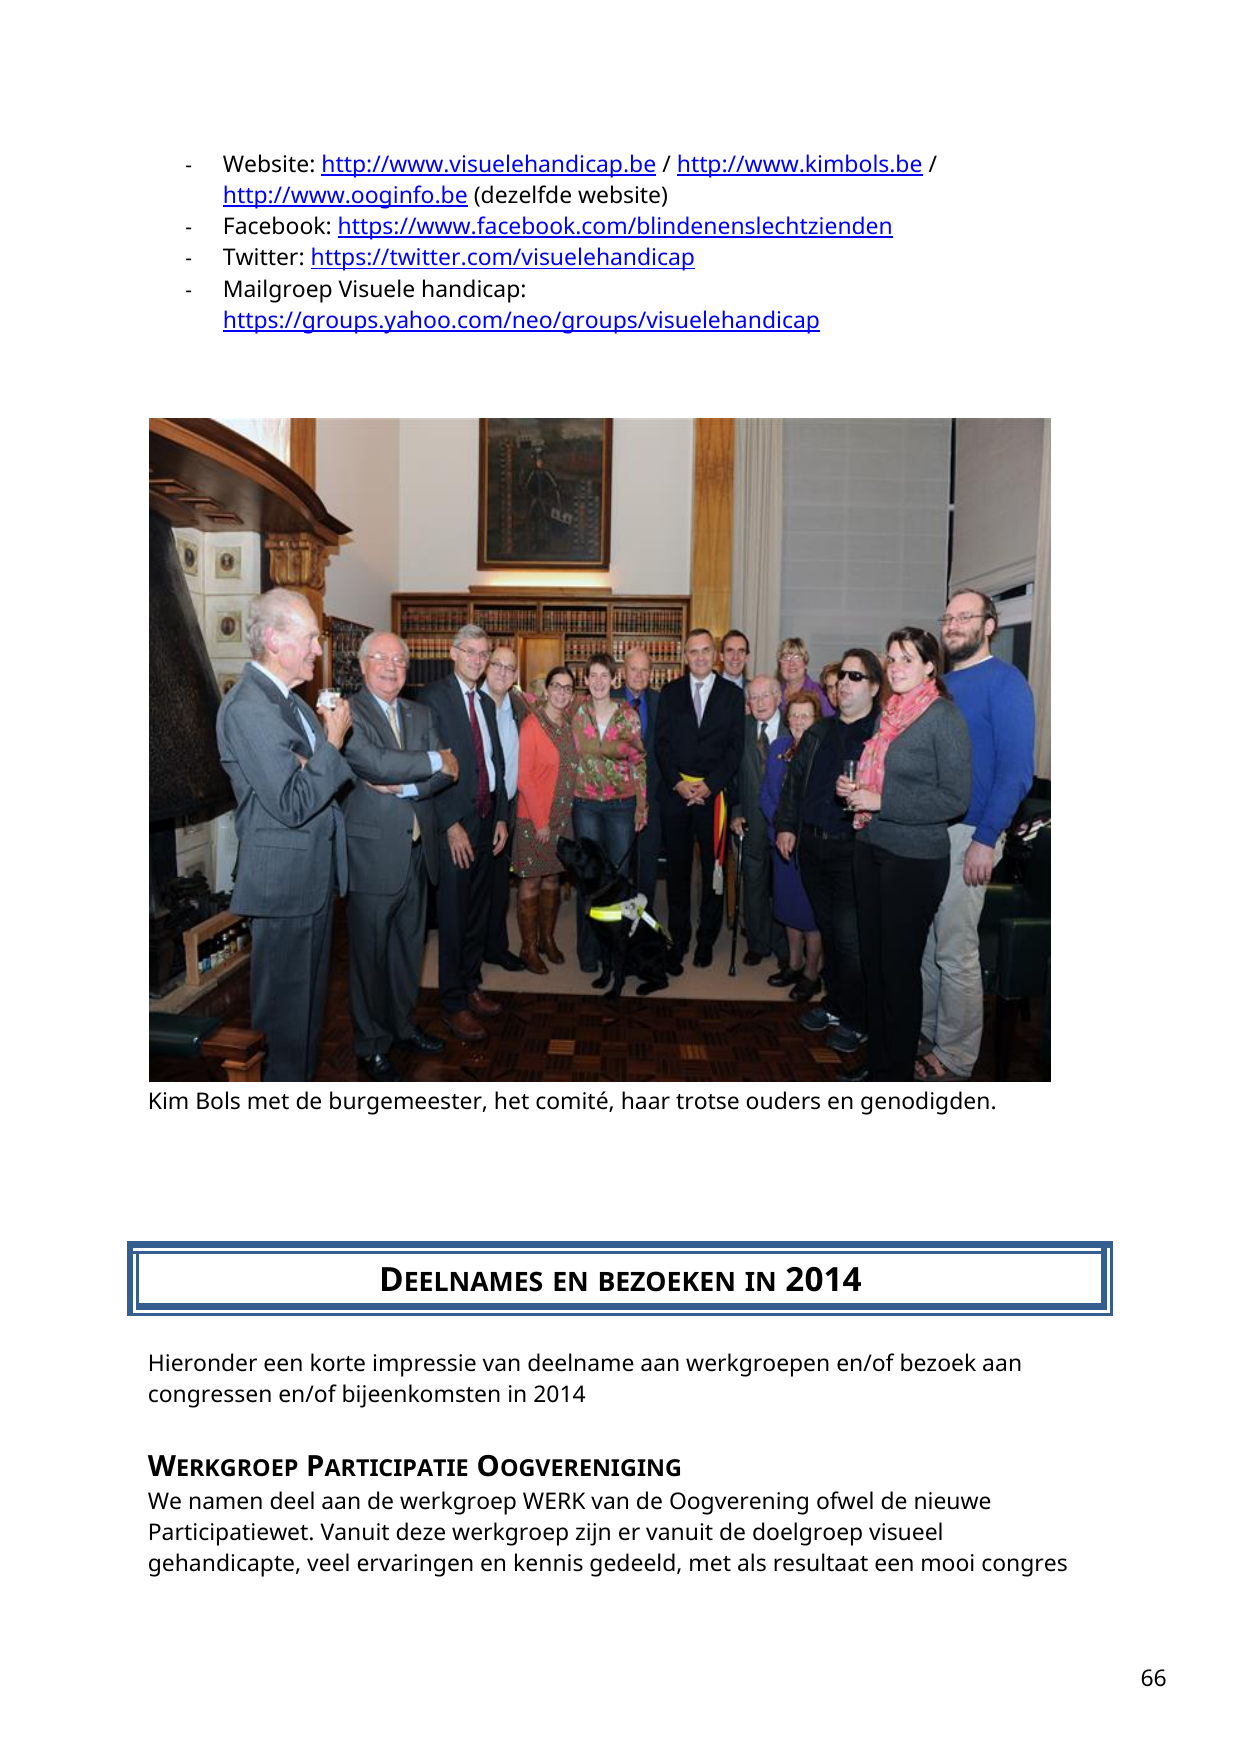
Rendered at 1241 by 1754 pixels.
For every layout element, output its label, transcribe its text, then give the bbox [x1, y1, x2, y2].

list Website: http://www.visuelehandicap.be / http://www.kimbols.be / http://www.ooginfo.be (dezelfde website) [185, 148, 1093, 210]
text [148, 1485, 1093, 1578]
text Hieronder een korte impressie van deelname aan werkgroepen en/of bezoek aan congressen en/of bijeenkomsten in 2014 [148, 1347, 1093, 1410]
subtitle Werkgroep Participatie Oogvereniging [148, 1445, 1093, 1485]
subtitle Deelnames en bezoeken in 2014 [133, 1248, 1110, 1313]
list Mailgroep Visuele handicap: https://groups.yahoo.com/neo/groups/visuelehandicap [185, 273, 1093, 335]
picture [147, 418, 1051, 1080]
list Facebook: https://www.facebook.com/blindenenslechtzienden [185, 210, 1093, 241]
list Twitter: https://twitter.com/visuelehandicap [185, 241, 1093, 273]
